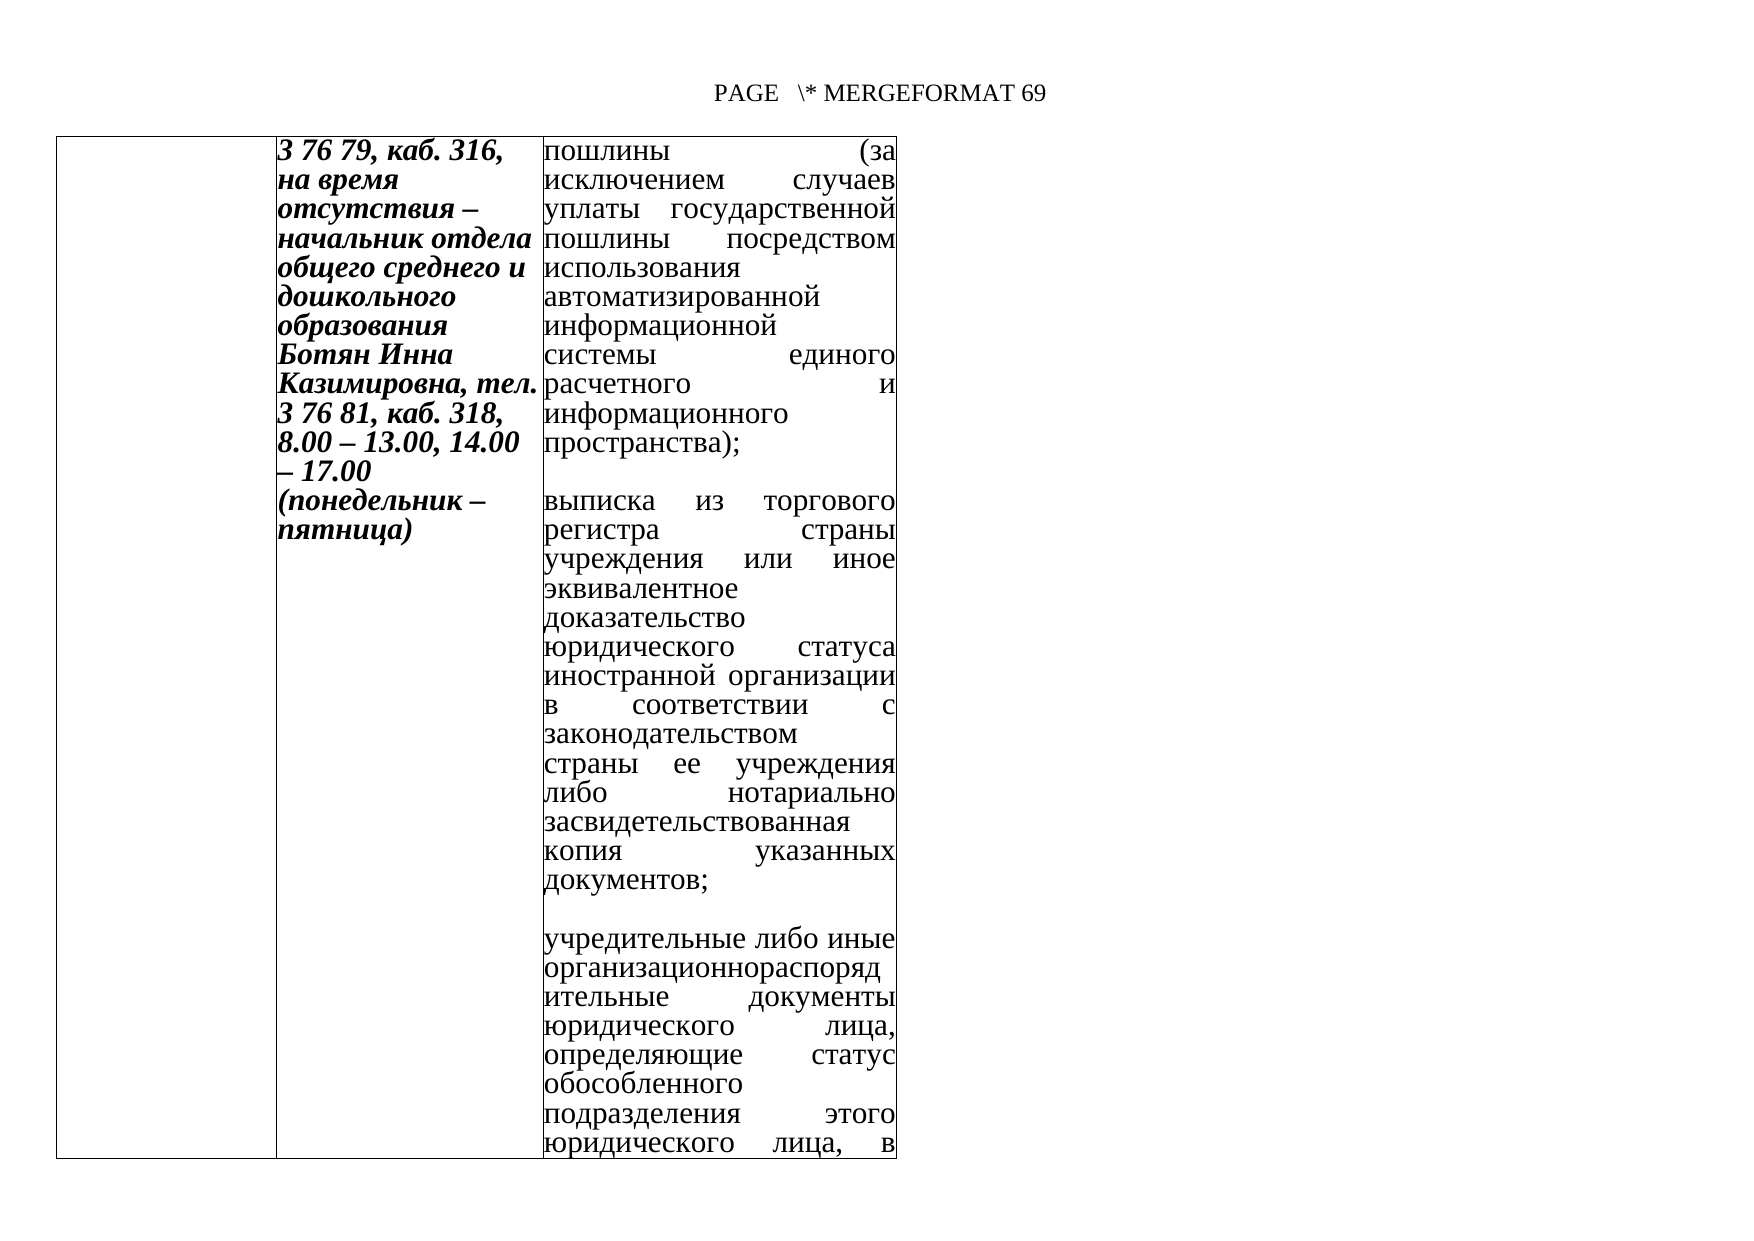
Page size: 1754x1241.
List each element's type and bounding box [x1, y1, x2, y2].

table_cell [57, 137, 276, 1158]
table_cell [544, 137, 896, 1158]
table_cell [277, 137, 543, 1158]
